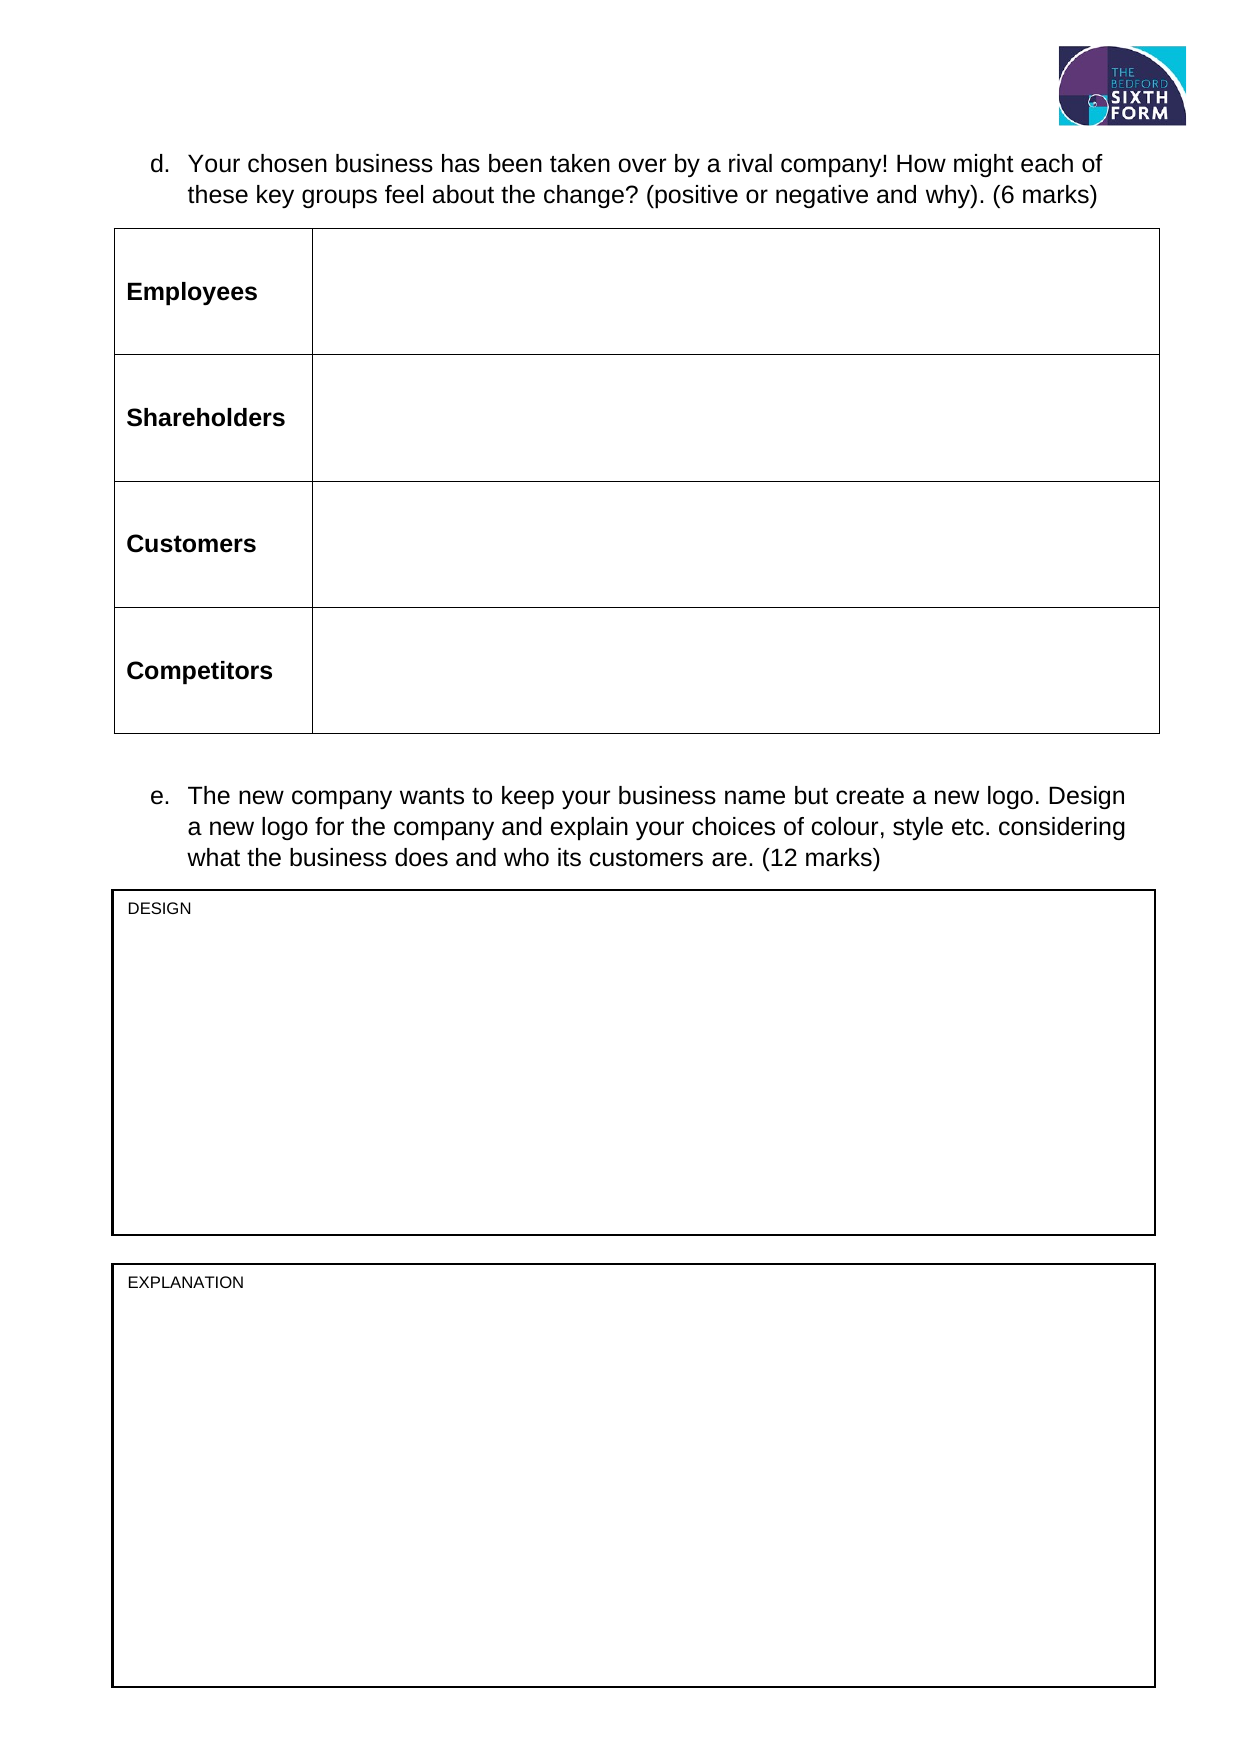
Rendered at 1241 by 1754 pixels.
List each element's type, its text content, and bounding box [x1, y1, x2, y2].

picture [1058, 46, 1187, 126]
table_cell Competitors [115, 608, 312, 733]
table_cell [313, 355, 1159, 481]
list Your chosen business has been taken over by a rival company! How might each of these key groups feel about the change? (positive or negative and why). (6 marks) [150, 149, 1103, 209]
table_cell [313, 482, 1159, 607]
table_cell Customers [115, 482, 312, 607]
table_header [313, 229, 1159, 354]
table_header Employees [115, 229, 312, 354]
list The new company wants to keep your business name but create a new logo. Design a new logo for the company and explain your choices of colour, style etc. considering what the business does and who its customers are. (12 marks) [150, 781, 1127, 872]
table_cell Shareholders [115, 355, 312, 481]
table_cell [313, 608, 1159, 733]
